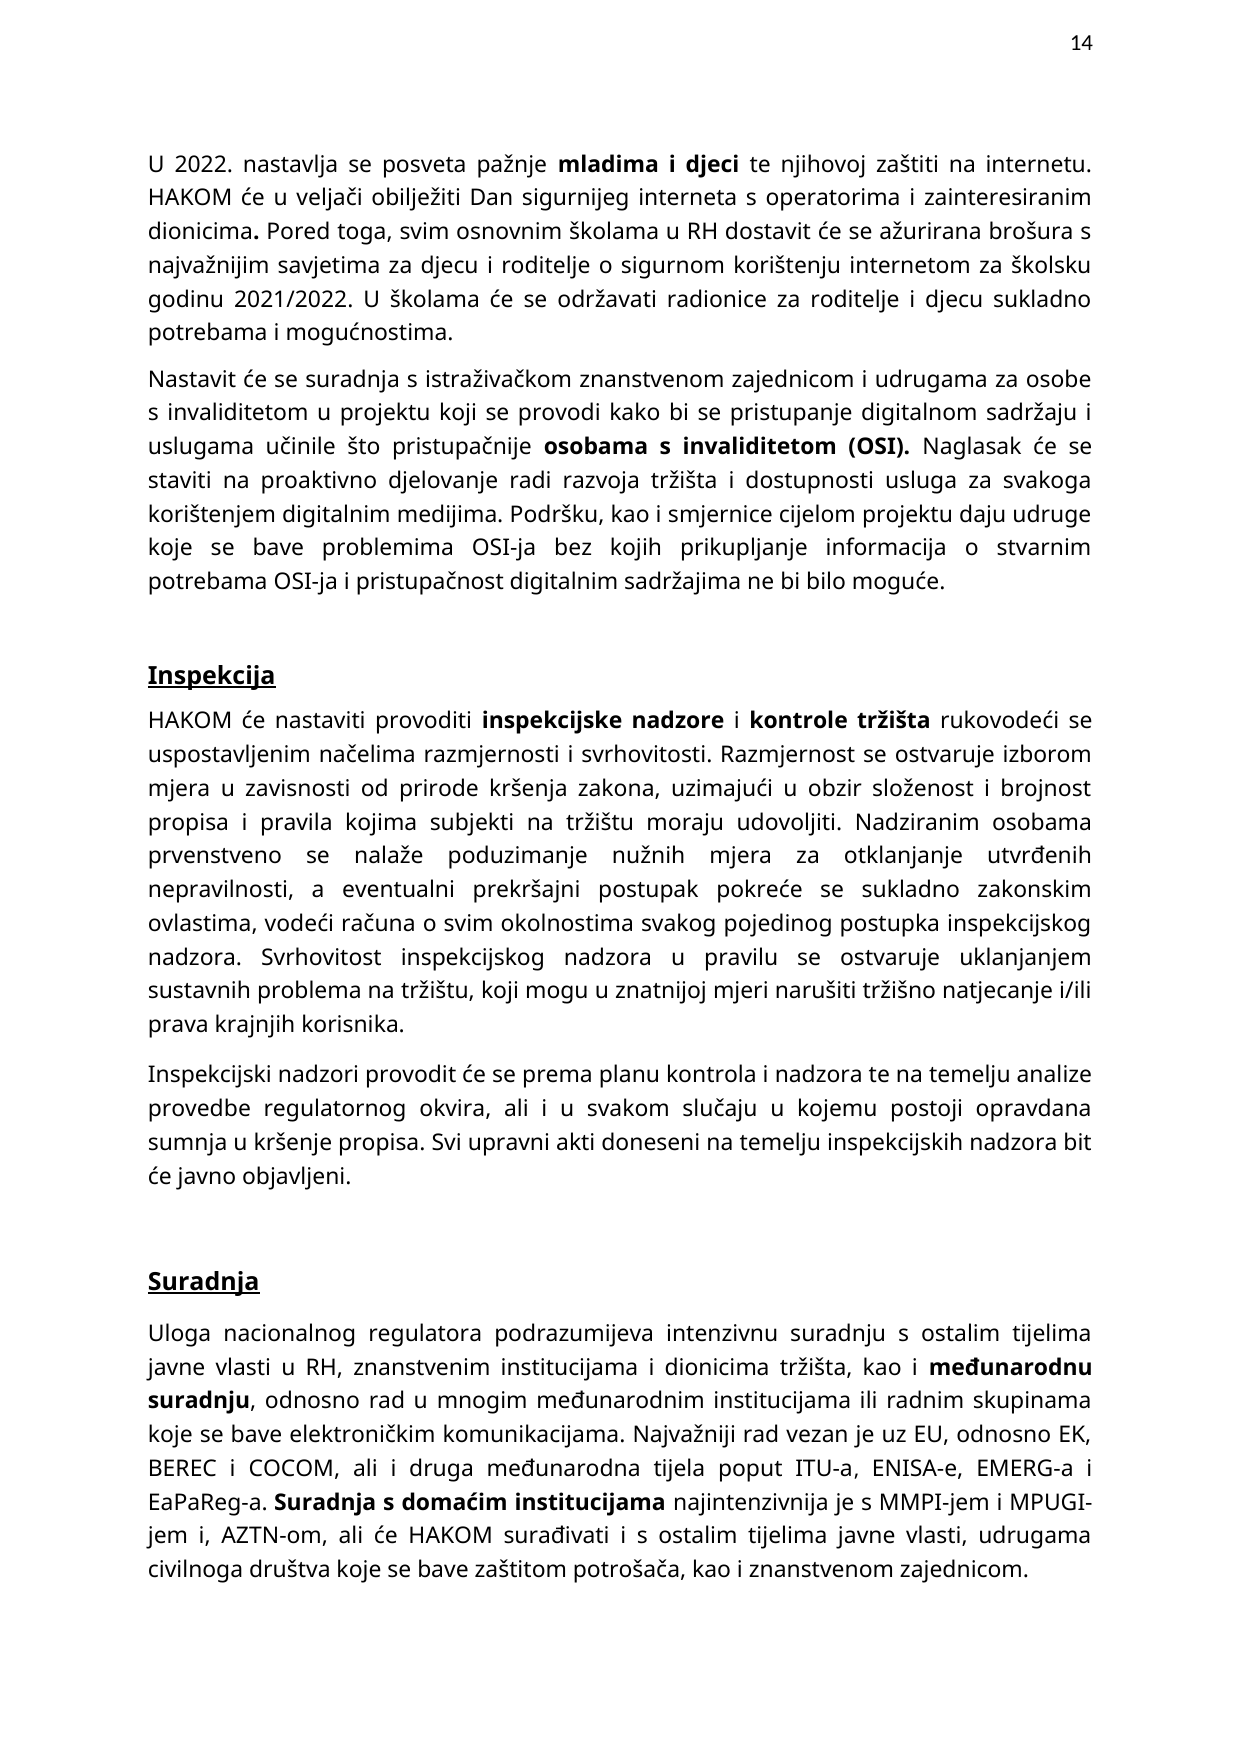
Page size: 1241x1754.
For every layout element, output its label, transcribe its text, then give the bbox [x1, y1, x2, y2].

text Suradnja [148, 1263, 1093, 1297]
text U 2022. nastavlja se posveta pažnje mladima i djeci te njihovoj zaštiti na internetu. HAKOM će u veljači obilježiti Dan sigurnijeg interneta s operatorima i zainteresiranim dionicima. Pored toga, svim osnovnim školama u RH dostavit će se ažurirana brošura s najvažnijim savjetima za djecu i roditelje o sigurnom korištenju internetom za školsku godinu 2021/2022. U školama će se održavati radionice za roditelje i djecu sukladno potrebama i mogućnostima. [148, 148, 1093, 348]
text Inspekcijski nadzori provodit će se prema planu kontrola i nadzora te na temelju analize provedbe regulatornog okvira, ali i u svakom slučaju u kojemu postoji opravdana sumnja u kršenje propisa. Svi upravni akti doneseni na temelju inspekcijskih nadzora bit će javno objavljeni. [148, 1058, 1093, 1191]
text Nastavit će se suradnja s istraživačkom znanstvenom zajednicom i udrugama za osobe s invaliditetom u projektu koji se provodi kako bi se pristupanje digitalnom sadržaju i uslugama učinile što pristupačnije osobama s invaliditetom (OSI). Naglasak će se staviti na proaktivno djelovanje radi razvoja tržišta i dostupnosti usluga za svakoga korištenjem digitalnim medijima. Podršku, kao i smjernice cijelom projektu daju udruge koje se bave problemima OSI-ja bez kojih prikupljanje informacija o stvarnim potrebama OSI-ja i pristupačnost digitalnim sadržajima ne bi bilo moguće. [148, 363, 1093, 596]
text Uloga nacionalnog regulatora podrazumijeva intenzivnu suradnju s ostalim tijelima javne vlasti u RH, znanstvenim institucijama i dionicima tržišta, kao i međunarodnu suradnju, odnosno rad u mnogim međunarodnim institucijama ili radnim skupinama koje se bave elektroničkim komunikacijama. Najvažniji rad vezan je uz EU, odnosno EK, BEREC i COCOM, ali i druga međunarodna tijela poput ITU-a, ENISA-e, EMERG-a i EaPaReg-a. Suradnja s domaćim institucijama najintenzivnija je s MMPI-jem i MPUGI-jem i, AZTN-om, ali će HAKOM surađivati i s ostalim tijelima javne vlasti, udrugama civilnoga društva koje se bave zaštitom potrošača, kao i znanstvenom zajednicom. [148, 1317, 1093, 1584]
text HAKOM će nastaviti provoditi inspekcijske nadzore i kontrole tržišta rukovodeći se uspostavljenim načelima razmjernosti i svrhovitosti. Razmjernost se ostvaruje izborom mjera u zavisnosti od prirode kršenja zakona, uzimajući u obzir složenost i brojnost propisa i pravila kojima subjekti na tržištu moraju udovoljiti. Nadziranim osobama prvenstveno se nalaže poduzimanje nužnih mjera za otklanjanje utvrđenih nepravilnosti, a eventualni prekršajni postupak pokreće se sukladno zakonskim ovlastima, vodeći računa o svim okolnostima svakog pojedinog postupka inspekcijskog nadzora. Svrhovitost inspekcijskog nadzora u pravilu se ostvaruje uklanjanjem sustavnih problema na tržištu, koji mogu u znatnijoj mjeri narušiti tržišno natjecanje i/ili prava krajnjih korisnika. [148, 704, 1093, 1039]
text Inspekcija [148, 658, 1093, 692]
